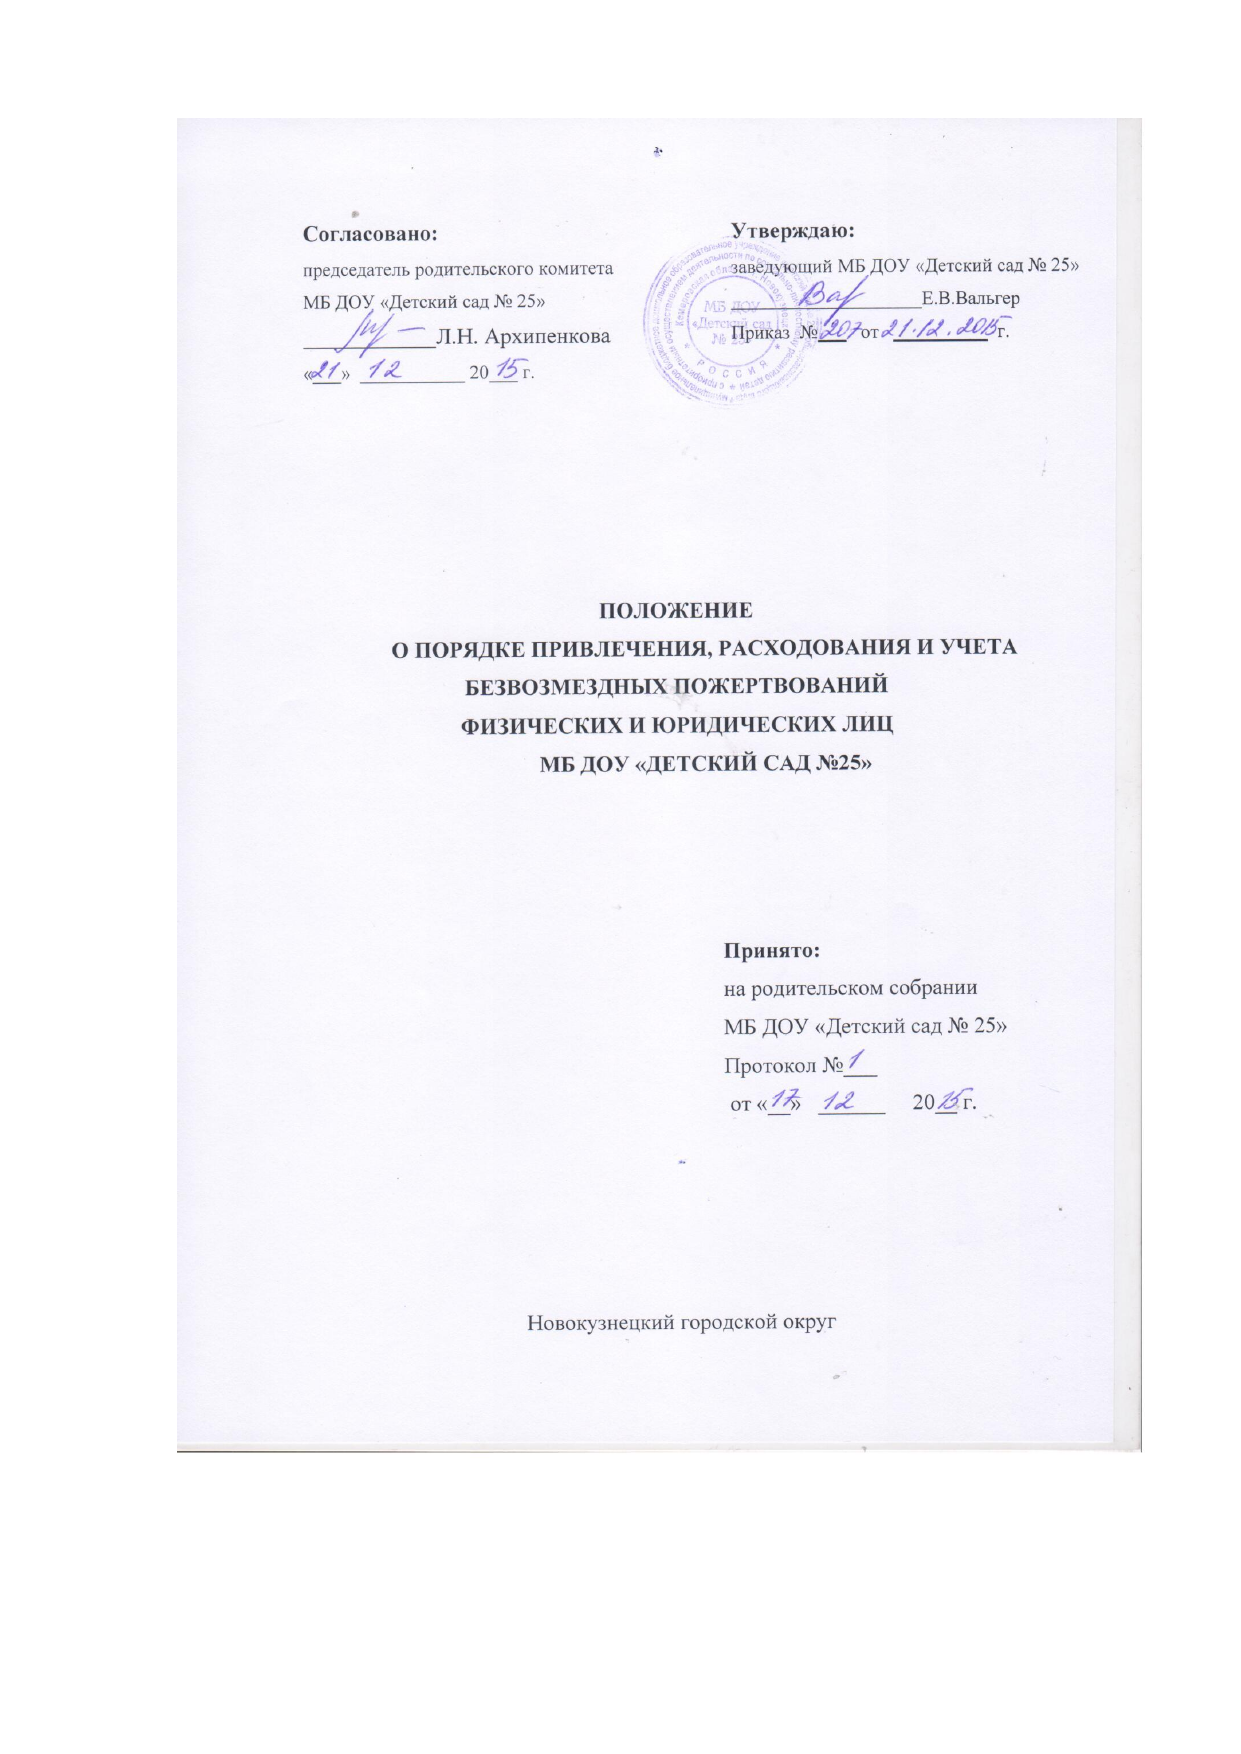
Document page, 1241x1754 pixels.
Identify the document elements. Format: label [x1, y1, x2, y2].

picture [177, 118, 1151, 1459]
